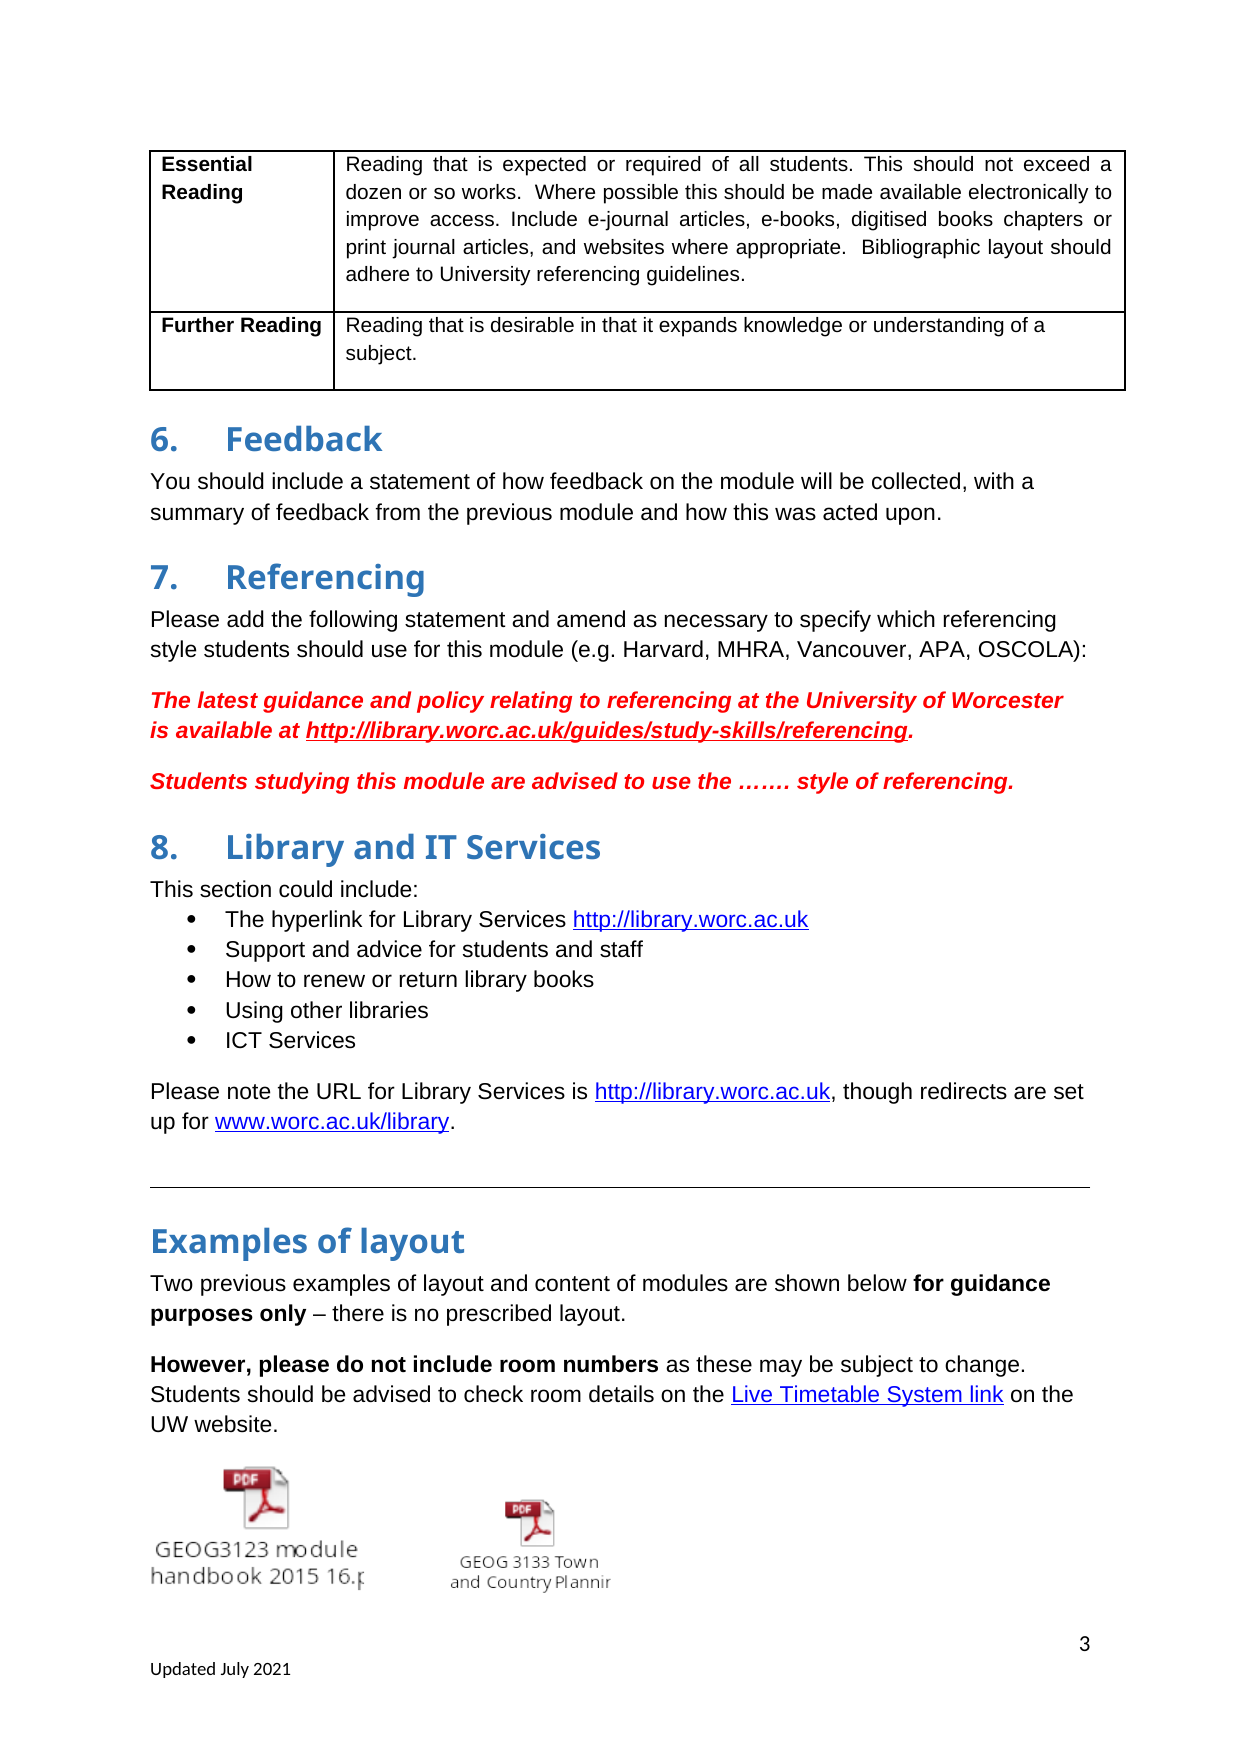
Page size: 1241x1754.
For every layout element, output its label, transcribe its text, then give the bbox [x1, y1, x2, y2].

list How to renew or return library books [187, 966, 1090, 993]
list The hyperlink for Library Services http://library.worc.ac.uk [187, 906, 1090, 932]
table_cell Reading that is expected or required of all students. This should not exceed a dozen or so works. Where possible this should be made available electronically to improve access. Include e-journal articles, e-books, digitised books chapters or print journal articles, and websites where appropriate. Bibliographic layout should adhere to University referencing guidelines. [335, 152, 1124, 311]
text Please note the URL for Library Services is http://library.worc.ac.uk, though redirects are set up for www.worc.ac.uk/library. [150, 1078, 1090, 1134]
list Support and advice for students and staff [187, 936, 1090, 962]
table_cell Further Reading [151, 313, 333, 389]
list Using other libraries [187, 997, 1090, 1023]
text Students studying this module are advised to use the ……. style of referencing. [150, 768, 1090, 795]
list ICT Services [187, 1027, 1090, 1053]
subtitle 6. Feedback [150, 416, 1090, 461]
table_cell Essential Reading [151, 152, 333, 311]
text The latest guidance and policy relating to referencing at the University of Worcester is available at http://library.worc.ac.uk/guides/study-skills/referencing. [150, 687, 1090, 744]
text Two previous examples of layout and content of modules are shown below for guidance purposes only – there is no prescribed layout. [150, 1269, 1090, 1326]
text You should include a statement of how feedback on the module will be collected, with a summary of feedback from the previous module and how this was acted upon. [150, 468, 1090, 525]
text Please add the following statement and amend as necessary to specify which referencing style students should use for this module (e.g. Harvard, MHRA, Vancouver, APA, OSCOLA): [150, 606, 1090, 662]
subtitle 8. Library and IT Services [150, 823, 1090, 869]
text However, please do not include room numbers as these may be subject to change. Students should be advised to check room details on the Live Timetable System link on the UW website. [150, 1351, 1090, 1438]
subtitle 7. Referencing [150, 554, 1090, 599]
table_cell Reading that is desirable in that it expands knowledge or understanding of a subject. [335, 313, 1124, 389]
text This section could include: [150, 876, 1090, 902]
subtitle Examples of layout [150, 1217, 1090, 1263]
